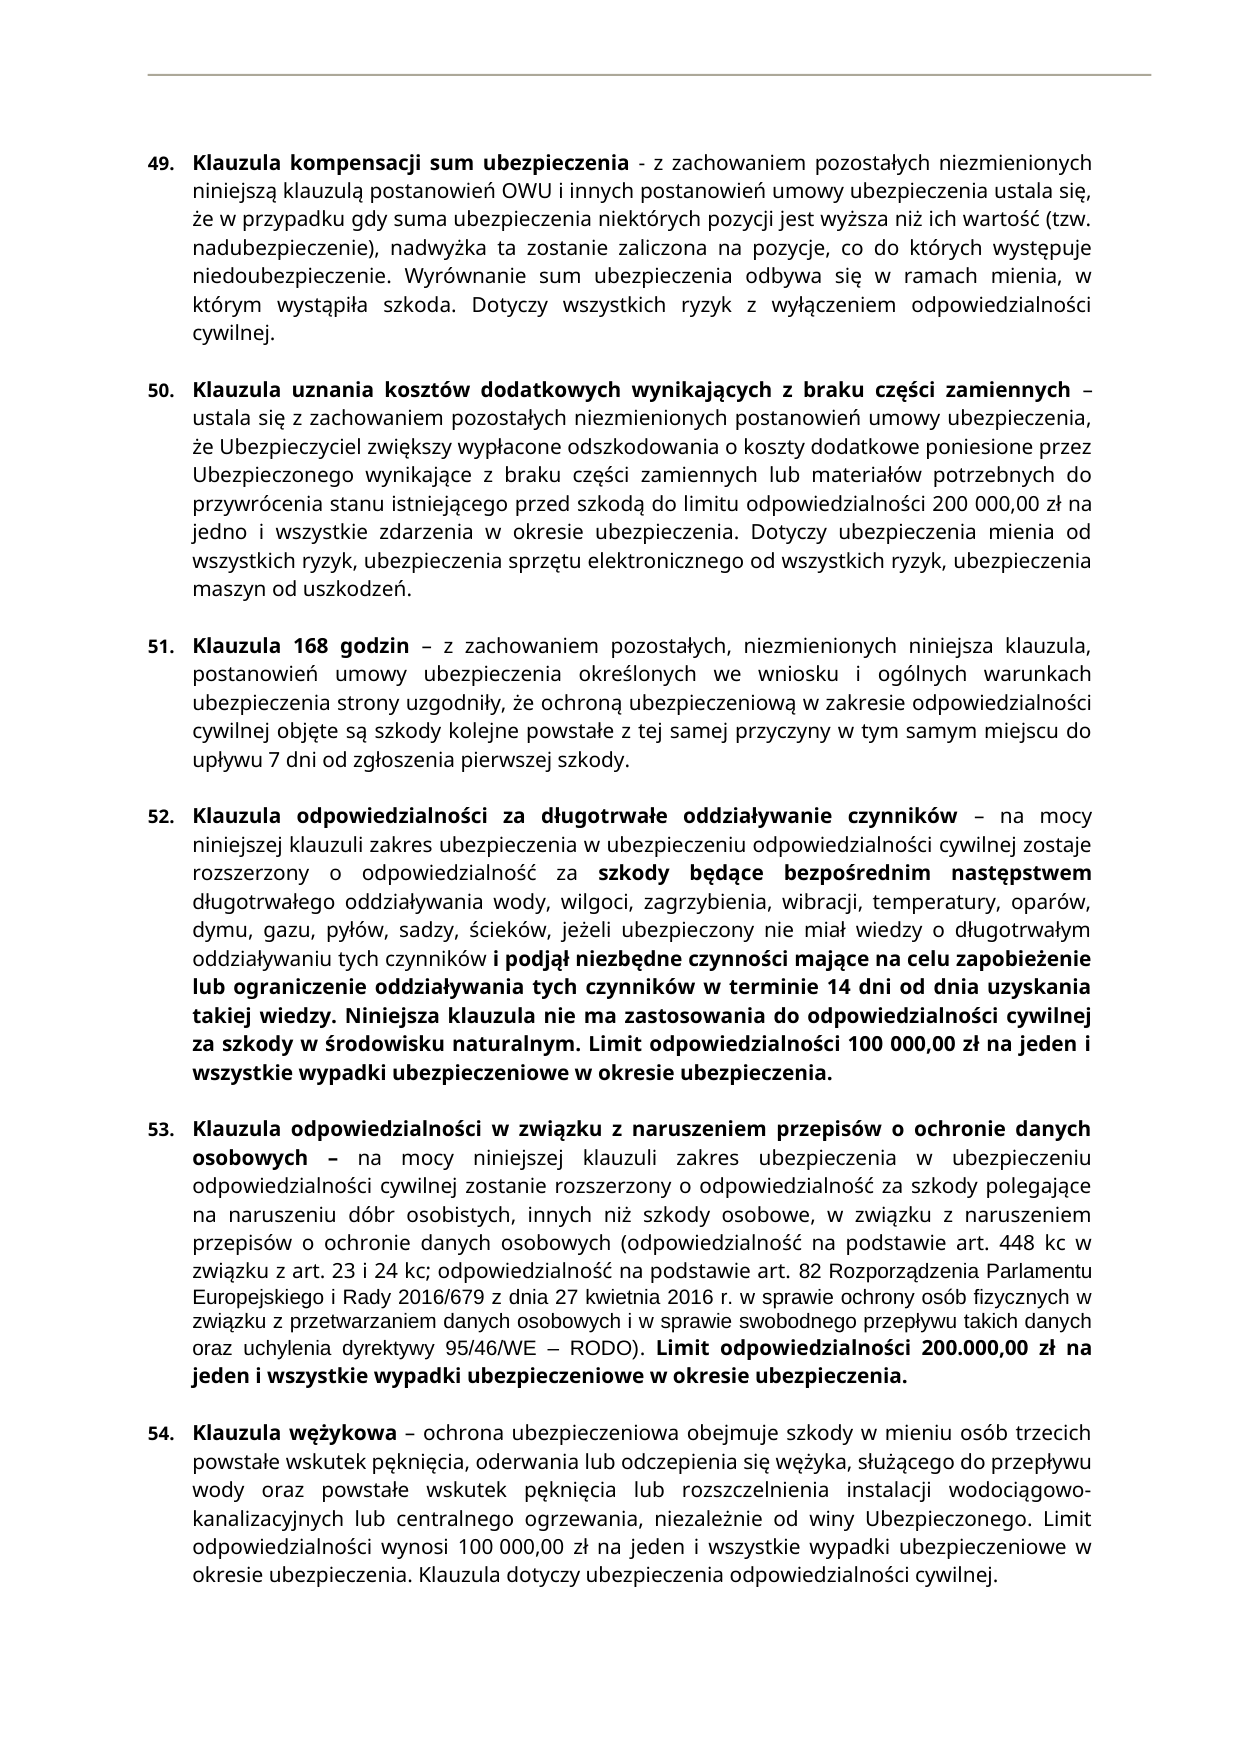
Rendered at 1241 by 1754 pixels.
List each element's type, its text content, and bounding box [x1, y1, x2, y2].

list Klauzula uznania kosztów dodatkowych wynikających z braku części zamiennych – ustala się z zachowaniem pozostałych niezmienionych postanowień umowy ubezpieczenia, że Ubezpieczyciel zwiększy wypłacone odszkodowania o koszty dodatkowe poniesione przez Ubezpieczonego wynikające z braku części zamiennych lub materiałów potrzebnych do przywrócenia stanu istniejącego przed szkodą do limitu odpowiedzialności 200 000,00 zł na jedno i wszystkie zdarzenia w okresie ubezpieczenia. Dotyczy ubezpieczenia mienia od wszystkich ryzyk, ubezpieczenia sprzętu elektronicznego od wszystkich ryzyk, ubezpieczenia maszyn od uszkodzeń. [148, 375, 1093, 603]
list Klauzula wężykowa – ochrona ubezpieczeniowa obejmuje szkody w mieniu osób trzecich powstałe wskutek pęknięcia, oderwania lub odczepienia się wężyka, służącego do przepływu wody oraz powstałe wskutek pęknięcia lub rozszczelnienia instalacji wodociągowo-kanalizacyjnych lub centralnego ogrzewania, niezależnie od winy Ubezpieczonego. Limit odpowiedzialności wynosi 100 000,00 zł na jeden i wszystkie wypadki ubezpieczeniowe w okresie ubezpieczenia. Klauzula dotyczy ubezpieczenia odpowiedzialności cywilnej. [148, 1418, 1093, 1589]
list Klauzula 168 godzin – z zachowaniem pozostałych, niezmienionych niniejsza klauzula, postanowień umowy ubezpieczenia określonych we wniosku i ogólnych warunkach ubezpieczenia strony uzgodniły, że ochroną ubezpieczeniową w zakresie odpowiedzialności cywilnej objęte są szkody kolejne powstałe z tej samej przyczyny w tym samym miejscu do upływu 7 dni od zgłoszenia pierwszej szkody. [148, 631, 1093, 773]
list Klauzula odpowiedzialności za długotrwałe oddziaływanie czynników – na mocy niniejszej klauzuli zakres ubezpieczenia w ubezpieczeniu odpowiedzialności cywilnej zostaje rozszerzony o odpowiedzialność za szkody będące bezpośrednim następstwem długotrwałego oddziaływania wody, wilgoci, zagrzybienia, wibracji, temperatury, oparów, dymu, gazu, pyłów, sadzy, ścieków, jeżeli ubezpieczony nie miał wiedzy o długotrwałym oddziaływaniu tych czynników i podjął niezbędne czynności mające na celu zapobieżenie lub ograniczenie oddziaływania tych czynników w terminie 14 dni od dnia uzyskania takiej wiedzy. Niniejsza klauzula nie ma zastosowania do odpowiedzialności cywilnej za szkody w środowisku naturalnym. Limit odpowiedzialności 100 000,00 zł na jeden i wszystkie wypadki ubezpieczeniowe w okresie ubezpieczenia. [148, 802, 1093, 1086]
list Klauzula kompensacji sum ubezpieczenia - z zachowaniem pozostałych niezmienionych niniejszą klauzulą postanowień OWU i innych postanowień umowy ubezpieczenia ustala się, że w przypadku gdy suma ubezpieczenia niektórych pozycji jest wyższa niż ich wartość (tzw. nadubezpieczenie), nadwyżka ta zostanie zaliczona na pozycje, co do których występuje niedoubezpieczenie. Wyrównanie sum ubezpieczenia odbywa się w ramach mienia, w którym wystąpiła szkoda. Dotyczy wszystkich ryzyk z wyłączeniem odpowiedzialności cywilnej. [148, 148, 1093, 347]
list Klauzula odpowiedzialności w związku z naruszeniem przepisów o ochronie danych osobowych – na mocy niniejszej klauzuli zakres ubezpieczenia w ubezpieczeniu odpowiedzialności cywilnej zostanie rozszerzony o odpowiedzialność za szkody polegające na naruszeniu dóbr osobistych, innych niż szkody osobowe, w związku z naruszeniem przepisów o ochronie danych osobowych (odpowiedzialność na podstawie art. 448 kc w związku z art. 23 i 24 kc; odpowiedzialność na podstawie art. 82 Rozporządzenia Parlamentu Europejskiego i Rady 2016/679 z dnia 27 kwietnia 2016 r. w sprawie ochrony osób fizycznych w związku z przetwarzaniem danych osobowych i w sprawie swobodnego przepływu takich danych oraz uchylenia dyrektywy 95/46/WE – RODO). Limit odpowiedzialności 200.000,00 zł na jeden i wszystkie wypadki ubezpieczeniowe w okresie ubezpieczenia. [148, 1114, 1093, 1390]
